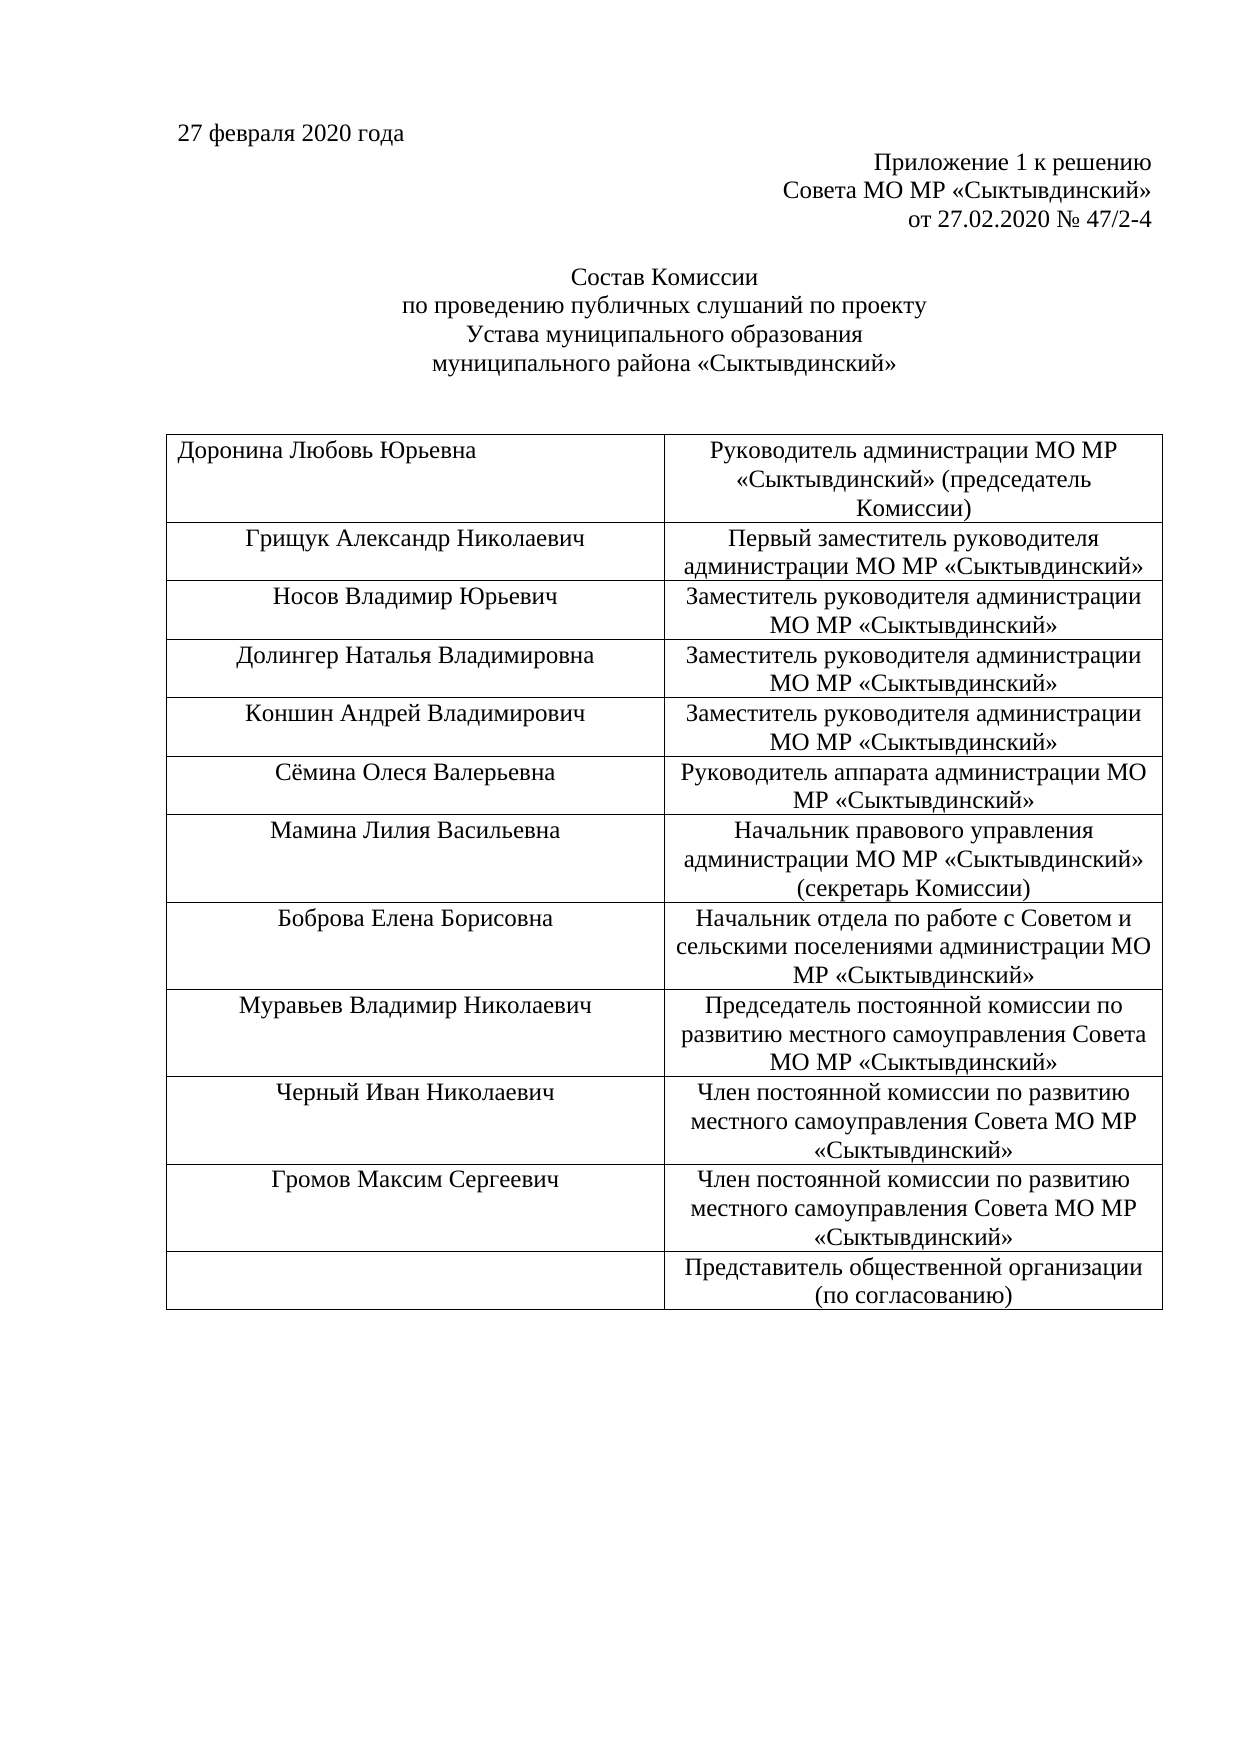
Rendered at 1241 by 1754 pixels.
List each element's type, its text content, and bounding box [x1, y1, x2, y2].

text Устава муниципального образования [177, 319, 1152, 348]
table_cell Первый заместитель руководителя администрации МО МР «Сыктывдинский» [665, 523, 1162, 580]
table_cell Черный Иван Николаевич [167, 1077, 664, 1163]
table_cell Член постоянной комиссии по развитию местного самоуправления Совета МО МР «Сыктывдинский» [665, 1077, 1162, 1163]
text муниципального района «Сыктывдинский» [177, 348, 1152, 377]
table_cell Сёмина Олеся Валерьевна [167, 757, 664, 814]
table_header Доронина Любовь Юрьевна [167, 435, 664, 522]
table_cell Муравьев Владимир Николаевич [167, 990, 664, 1076]
table_cell Начальник отдела по работе с Советом и сельскими поселениями администрации МО МР «Сыктывдинский» [665, 903, 1162, 989]
table_cell Председатель постоянной комиссии по развитию местного самоуправления Совета МО МР «Сыктывдинский» [665, 990, 1162, 1076]
text 27 февраля 2020 года [177, 118, 1152, 147]
table_cell Громов Максим Сергеевич [167, 1165, 664, 1251]
table_cell Коншин Андрей Владимирович [167, 698, 664, 756]
table_cell Заместитель руководителя администрации МО МР «Сыктывдинский» [665, 581, 1162, 639]
table_cell Мамина Лилия Васильевна [167, 815, 664, 902]
text Приложение 1 к решению [177, 147, 1152, 176]
table_header Руководитель администрации МО МР «Сыктывдинский» (председатель Комиссии) [665, 435, 1162, 522]
table_cell Начальник правового управления администрации МО МР «Сыктывдинский» (секретарь Комиссии) [665, 815, 1162, 902]
table_cell Грищук Александр Николаевич [167, 523, 664, 580]
table_cell Долингер Наталья Владимировна [167, 640, 664, 697]
text по проведению публичных слушаний по проекту [177, 291, 1152, 319]
text Совета МО МР «Сыктывдинский» [177, 176, 1152, 204]
table_cell Член постоянной комиссии по развитию местного самоуправления Совета МО МР «Сыктывдинский» [665, 1165, 1162, 1251]
table_cell Боброва Елена Борисовна [167, 903, 664, 989]
table_cell Носов Владимир Юрьевич [167, 581, 664, 639]
table_cell Заместитель руководителя администрации МО МР «Сыктывдинский» [665, 698, 1162, 756]
text от 27.02.2020 № 47/2-4 [177, 204, 1152, 233]
table_cell [167, 1252, 664, 1309]
table_cell Руководитель аппарата администрации МО МР «Сыктывдинский» [665, 757, 1162, 814]
text Состав Комиссии [177, 262, 1152, 291]
table_cell Заместитель руководителя администрации МО МР «Сыктывдинский» [665, 640, 1162, 697]
table_cell Представитель общественной организации (по согласованию) [665, 1252, 1162, 1309]
